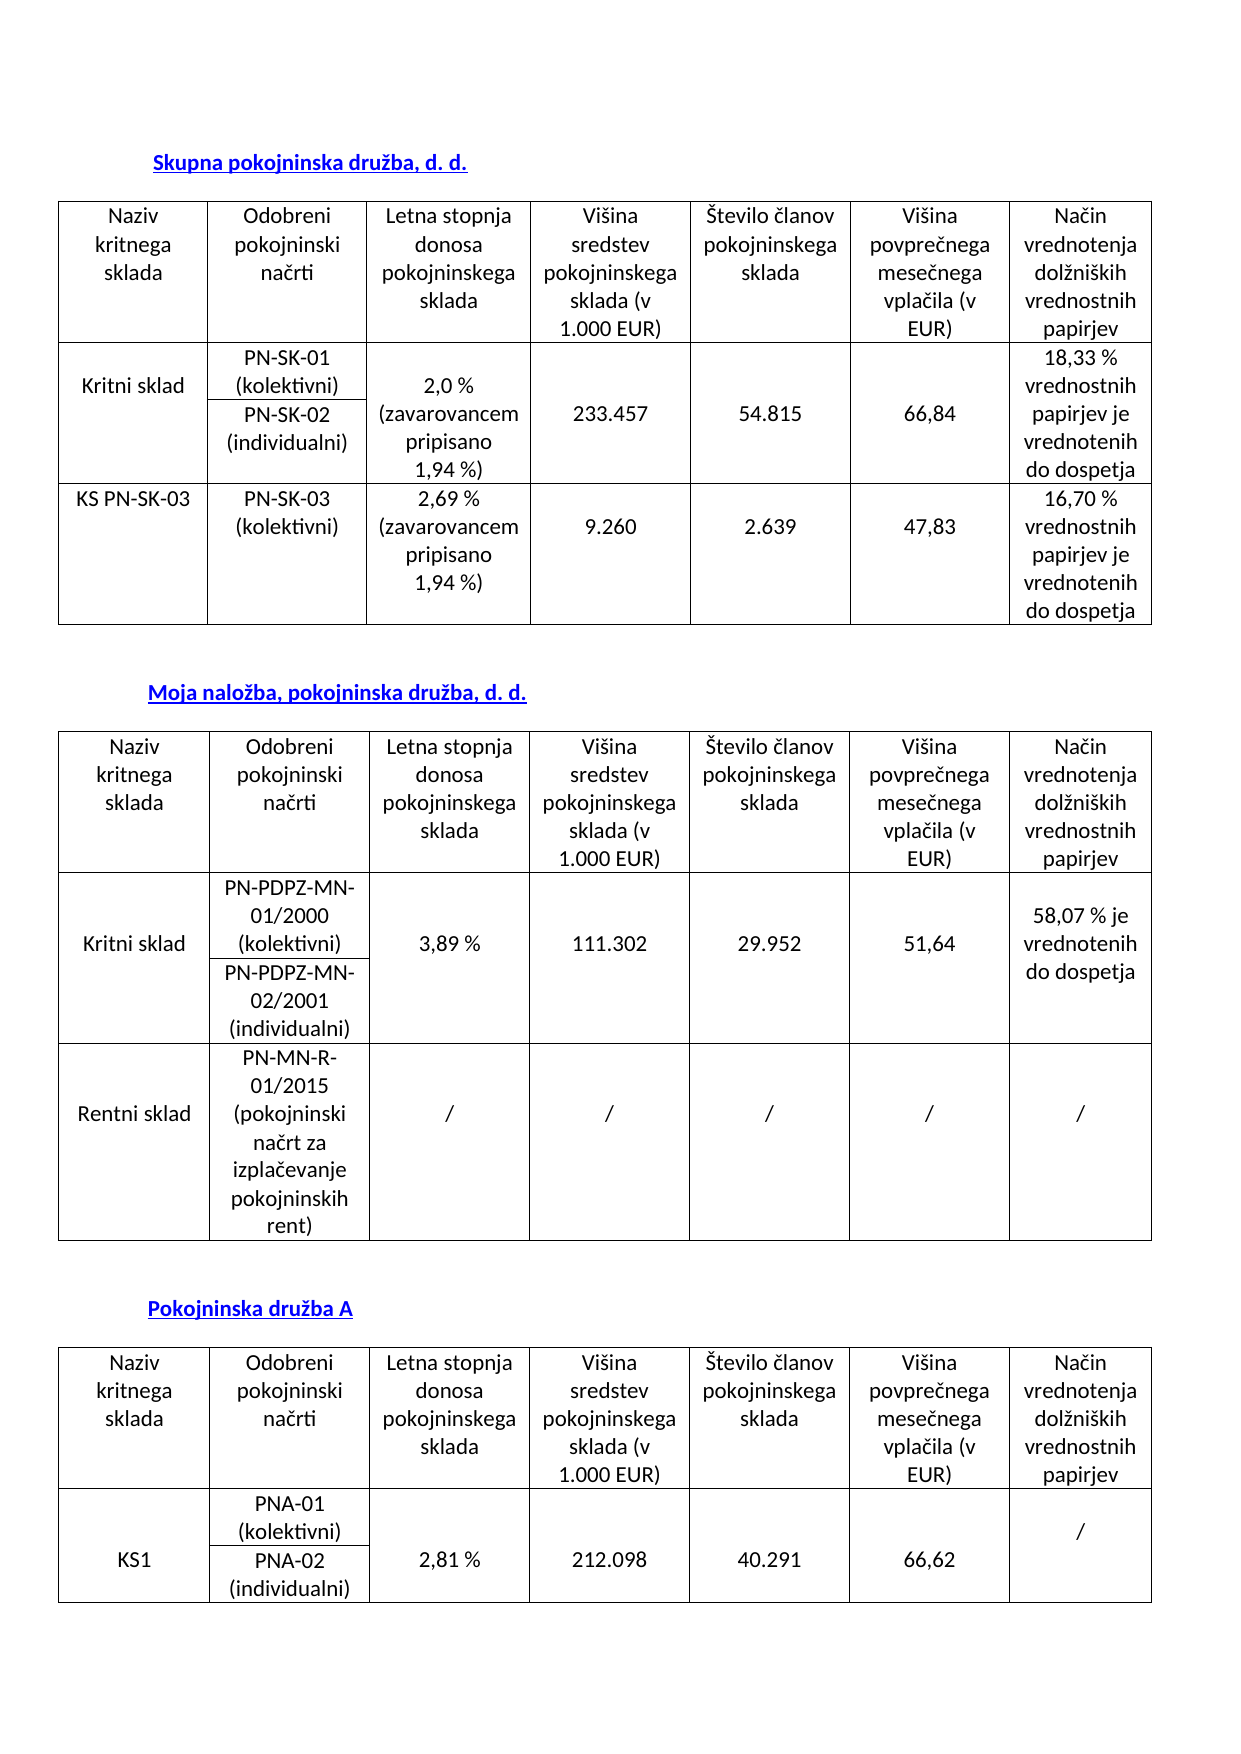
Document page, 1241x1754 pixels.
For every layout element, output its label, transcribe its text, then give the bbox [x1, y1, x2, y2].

table_cell PN-PDPZ-MN-01/2000 (kolektivni) [210, 873, 369, 957]
table_header Število članov pokojninskega sklada [691, 202, 850, 342]
table_header Višina sredstev pokojninskega sklada (v 1.000 EUR) [530, 1348, 689, 1488]
table_cell 51,64 [850, 873, 1009, 1042]
table_cell 2,0 % (zavarovancem pripisano 1,94 %) [367, 343, 530, 483]
table_header Naziv kritnega sklada [59, 732, 209, 872]
table_header Število članov pokojninskega sklada [690, 1348, 849, 1488]
table_cell 29.952 [690, 873, 849, 1042]
table_cell Rentni sklad [59, 1044, 209, 1240]
text Moja naložba, pokojninska družba, d. d. [148, 678, 1093, 706]
table_cell 2,69 % (zavarovancem pripisano 1,94 %) [367, 484, 530, 624]
table_header Višina sredstev pokojninskega sklada (v 1.000 EUR) [530, 732, 689, 872]
table_cell 9.260 [531, 484, 690, 624]
table_header Način vrednotenja dolžniških vrednostnih papirjev [1010, 1348, 1151, 1488]
table_header Letna stopnja donosa pokojninskega sklada [367, 202, 530, 342]
text Skupna pokojninska družba, d. d. [148, 148, 1093, 176]
table_cell PN-MN-R-01/2015 (pokojninski načrt za izplačevanje pokojninskih rent) [210, 1044, 369, 1240]
table_header Višina povprečnega mesečnega vplačila (v EUR) [851, 202, 1009, 342]
table_cell PN-SK-02 (individualni) [208, 400, 366, 483]
table_header Način vrednotenja dolžniških vrednostnih papirjev [1010, 732, 1151, 872]
table_cell / [530, 1044, 689, 1240]
table_cell 16,70 % vrednostnih papirjev je vrednotenih do dospetja [1010, 484, 1151, 624]
table_cell 212.098 [530, 1489, 689, 1602]
table_header Število članov pokojninskega sklada [690, 732, 849, 872]
table_cell PNA-02 (individualni) [210, 1546, 369, 1602]
table_header Višina sredstev pokojninskega sklada (v 1.000 EUR) [531, 202, 690, 342]
table_header Letna stopnja donosa pokojninskega sklada [370, 732, 529, 872]
table_cell PNA-01 (kolektivni) [210, 1489, 369, 1545]
table_header Višina povprečnega mesečnega vplačila (v EUR) [850, 1348, 1009, 1488]
table_cell Kritni sklad [59, 873, 209, 1042]
table_cell 2,81 % [370, 1489, 529, 1602]
table_cell PN-SK-03 (kolektivni) [208, 484, 366, 624]
table_cell / [850, 1044, 1009, 1240]
table_cell KS PN-SK-03 [59, 484, 207, 624]
table_cell 47,83 [851, 484, 1009, 624]
table_header Višina povprečnega mesečnega vplačila (v EUR) [850, 732, 1009, 872]
table_cell PN-PDPZ-MN-02/2001 (individualni) [210, 959, 369, 1042]
table_cell KS1 [59, 1489, 209, 1602]
table_cell PN-SK-01 (kolektivni) [208, 343, 366, 399]
table_header Odobreni pokojninski načrti [210, 1348, 369, 1488]
table_cell 3,89 % [370, 873, 529, 1042]
table_cell / [690, 1044, 849, 1240]
table_cell / [1010, 1489, 1151, 1602]
table_cell 66,62 [850, 1489, 1009, 1602]
table_cell 58,07 % je vrednotenih do dospetja [1010, 873, 1151, 1042]
table_cell 40.291 [690, 1489, 849, 1602]
table_header Naziv kritnega sklada [59, 202, 207, 342]
table_cell 54.815 [691, 343, 850, 483]
table_cell 66,84 [851, 343, 1009, 483]
table_cell 233.457 [531, 343, 690, 483]
table_header Letna stopnja donosa pokojninskega sklada [370, 1348, 529, 1488]
table_cell 111.302 [530, 873, 689, 1042]
table_cell 2.639 [691, 484, 850, 624]
text Pokojninska družba A [148, 1294, 1093, 1322]
table_header Naziv kritnega sklada [59, 1348, 209, 1488]
table_header Odobreni pokojninski načrti [210, 732, 369, 872]
table_cell 18,33 % vrednostnih papirjev je vrednotenih do dospetja [1010, 343, 1151, 483]
table_cell Kritni sklad [59, 343, 207, 483]
table_header Odobreni pokojninski načrti [208, 202, 366, 342]
table_cell / [1010, 1044, 1151, 1240]
table_cell / [370, 1044, 529, 1240]
table_header Način vrednotenja dolžniških vrednostnih papirjev [1010, 202, 1151, 342]
